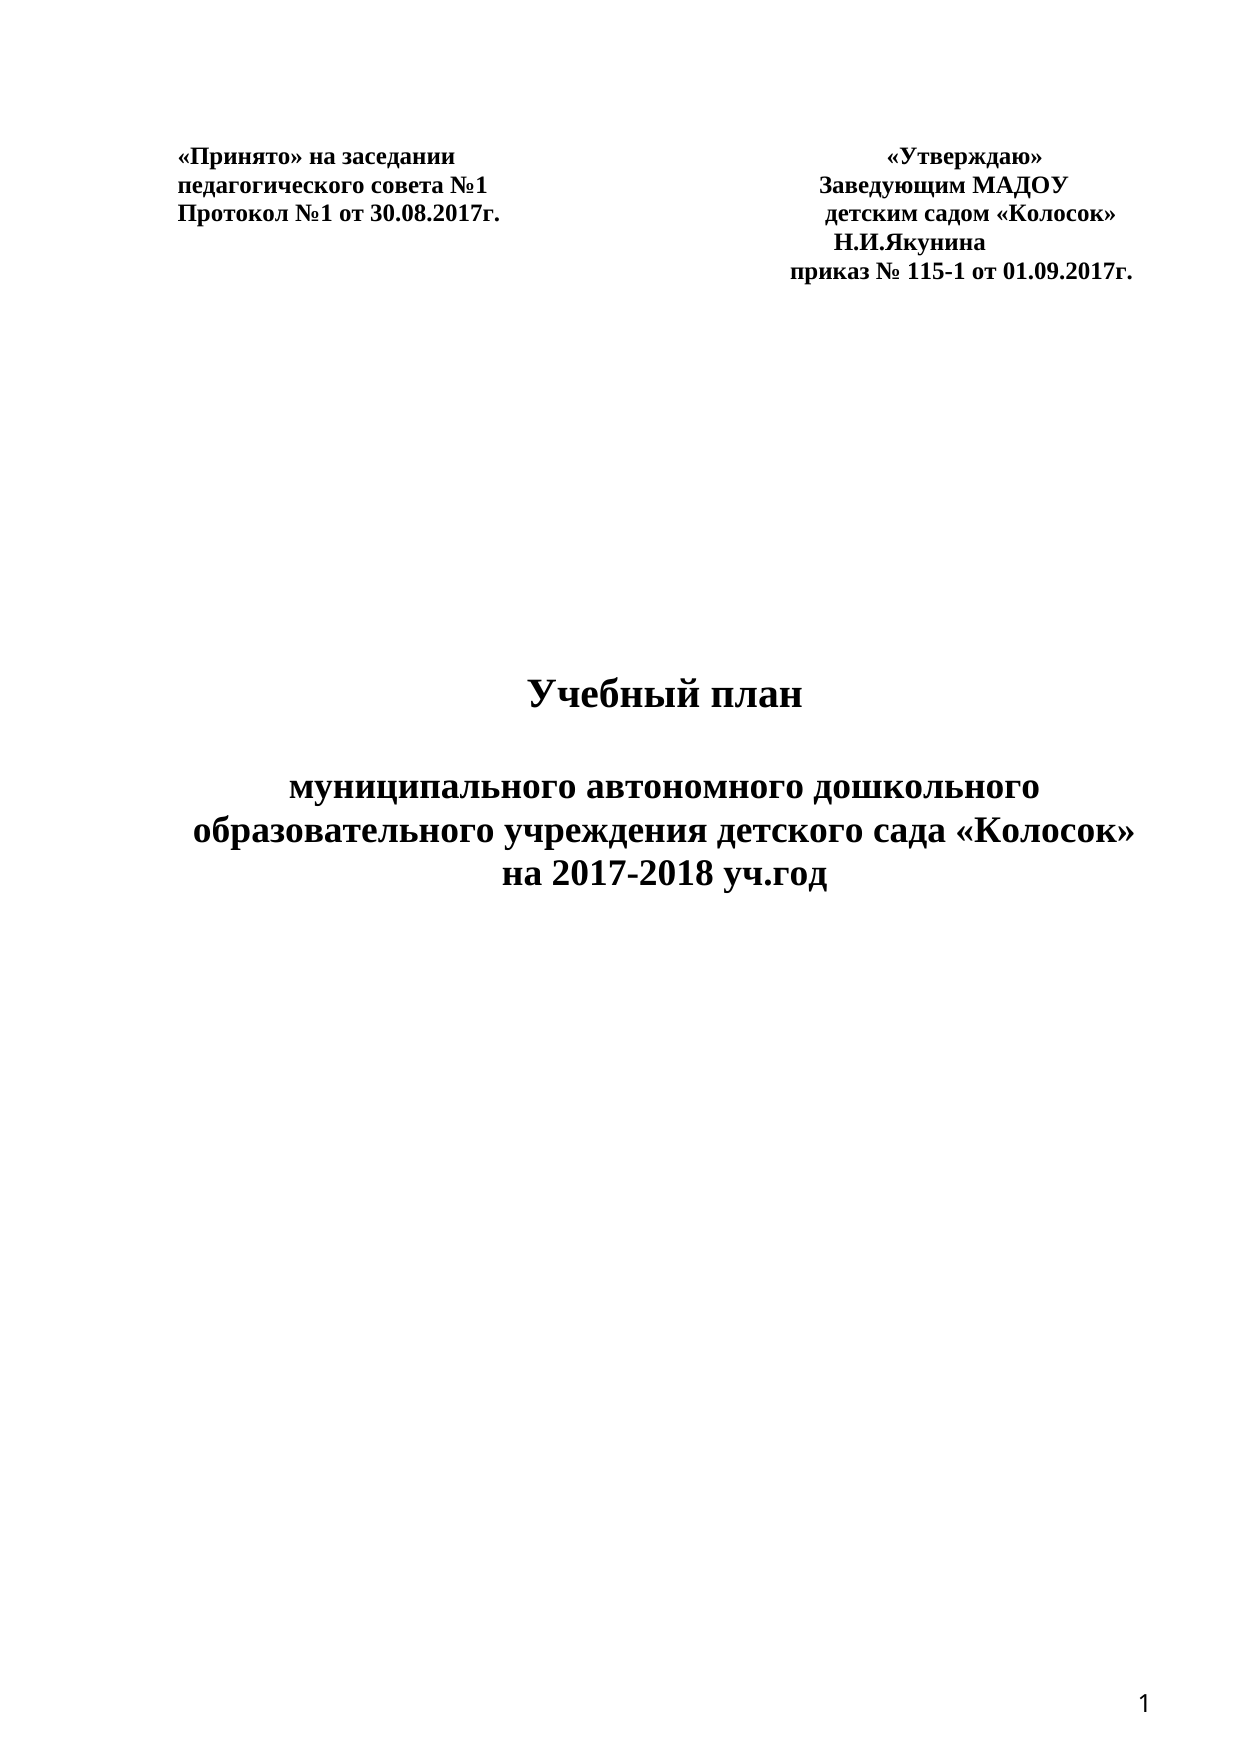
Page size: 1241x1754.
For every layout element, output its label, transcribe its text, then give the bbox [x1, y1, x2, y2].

text «Принято» на заседании «Утверждаю» [177, 141, 1152, 170]
text Н.И.Якунина [177, 227, 1152, 256]
text Учебный план [177, 668, 1152, 716]
text приказ № 115-1 от 01.09.2017г. [177, 256, 1152, 285]
text на 2017-2018 уч.год [177, 850, 1152, 893]
text муниципального автономного дошкольного образовательного учреждения детского сада «Колосок» [177, 764, 1152, 850]
text педагогического совета №1 Заведующим МАДОУ [177, 170, 1152, 198]
text Протокол №1 от 30.08.2017г. детским садом «Колосок» [177, 198, 1152, 227]
